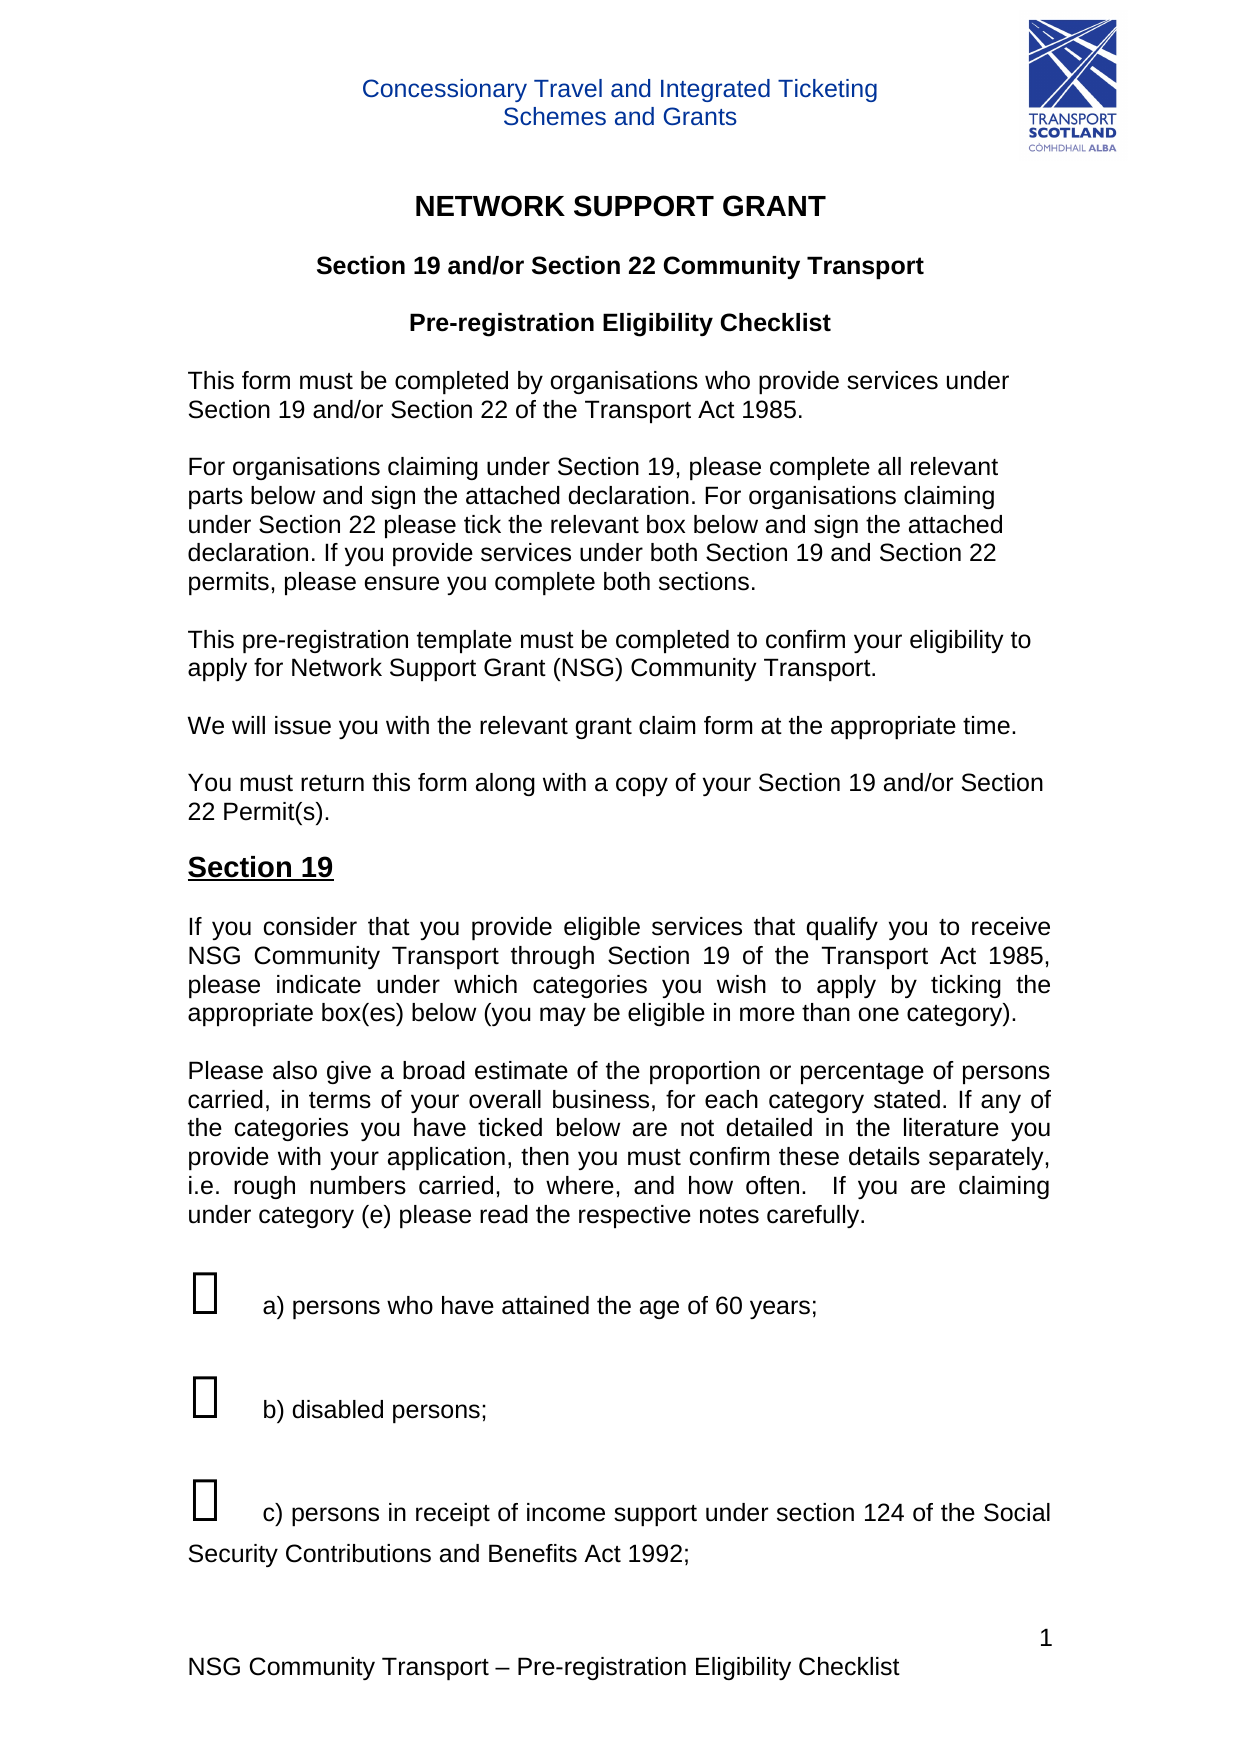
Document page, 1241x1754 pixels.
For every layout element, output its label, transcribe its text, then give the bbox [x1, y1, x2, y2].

text If you consider that you provide eligible services that qualify you to receive NSG Community Transport through Section 19 of the Transport Act 1985, please indicate under which categories you wish to apply by ticking the appropriate box(es) below (you may be eligible in more than one category). [187, 912, 1053, 1027]
text For organisations claiming under Section 19, please complete all relevant parts below and sign the attached declaration. For organisations claiming under Section 22 please tick the relevant box below and sign the attached declaration. If you provide services under both Section 19 and Section 22 permits, please ensure you complete both sections. [187, 452, 1053, 596]
text Pre-registration Eligibility Checklist [187, 308, 1053, 337]
text Section 19 [187, 850, 1053, 883]
list a) persons who have attained the age of 60 years; [187, 1252, 1053, 1332]
text Section 19 and/or Section 22 Community Transport [187, 251, 1053, 279]
text You must return this form along with a copy of your Section 19 and/or Section 22 Permit(s). [187, 768, 1053, 826]
text Please also give a broad estimate of the proportion or percentage of persons carried, in terms of your overall business, for each category stated. If any of the categories you have ticked below are not detailed in the literature you provide with your application, then you must confirm these details separately, i.e. rough numbers carried, to where, and how often. If you are claiming under category (e) please read the respective notes carefully. [187, 1056, 1053, 1228]
text This form must be completed by organisations who provide services under Section 19 and/or Section 22 of the Transport Act 1985. [187, 366, 1053, 423]
text We will issue you with the relevant grant claim form at the appropriate time. [187, 711, 1053, 739]
text NETWORK SUPPORT GRANT [187, 188, 1053, 222]
list b) disabled persons; [187, 1356, 1053, 1435]
text This pre-registration template must be completed to confirm your eligibility to apply for Network Support Grant (NSG) Community Transport. [187, 624, 1053, 682]
list c) persons in receipt of income support under section 124 of the Social Security Contributions and Benefits Act 1992; [187, 1459, 1053, 1567]
picture [1019, 10, 1128, 161]
